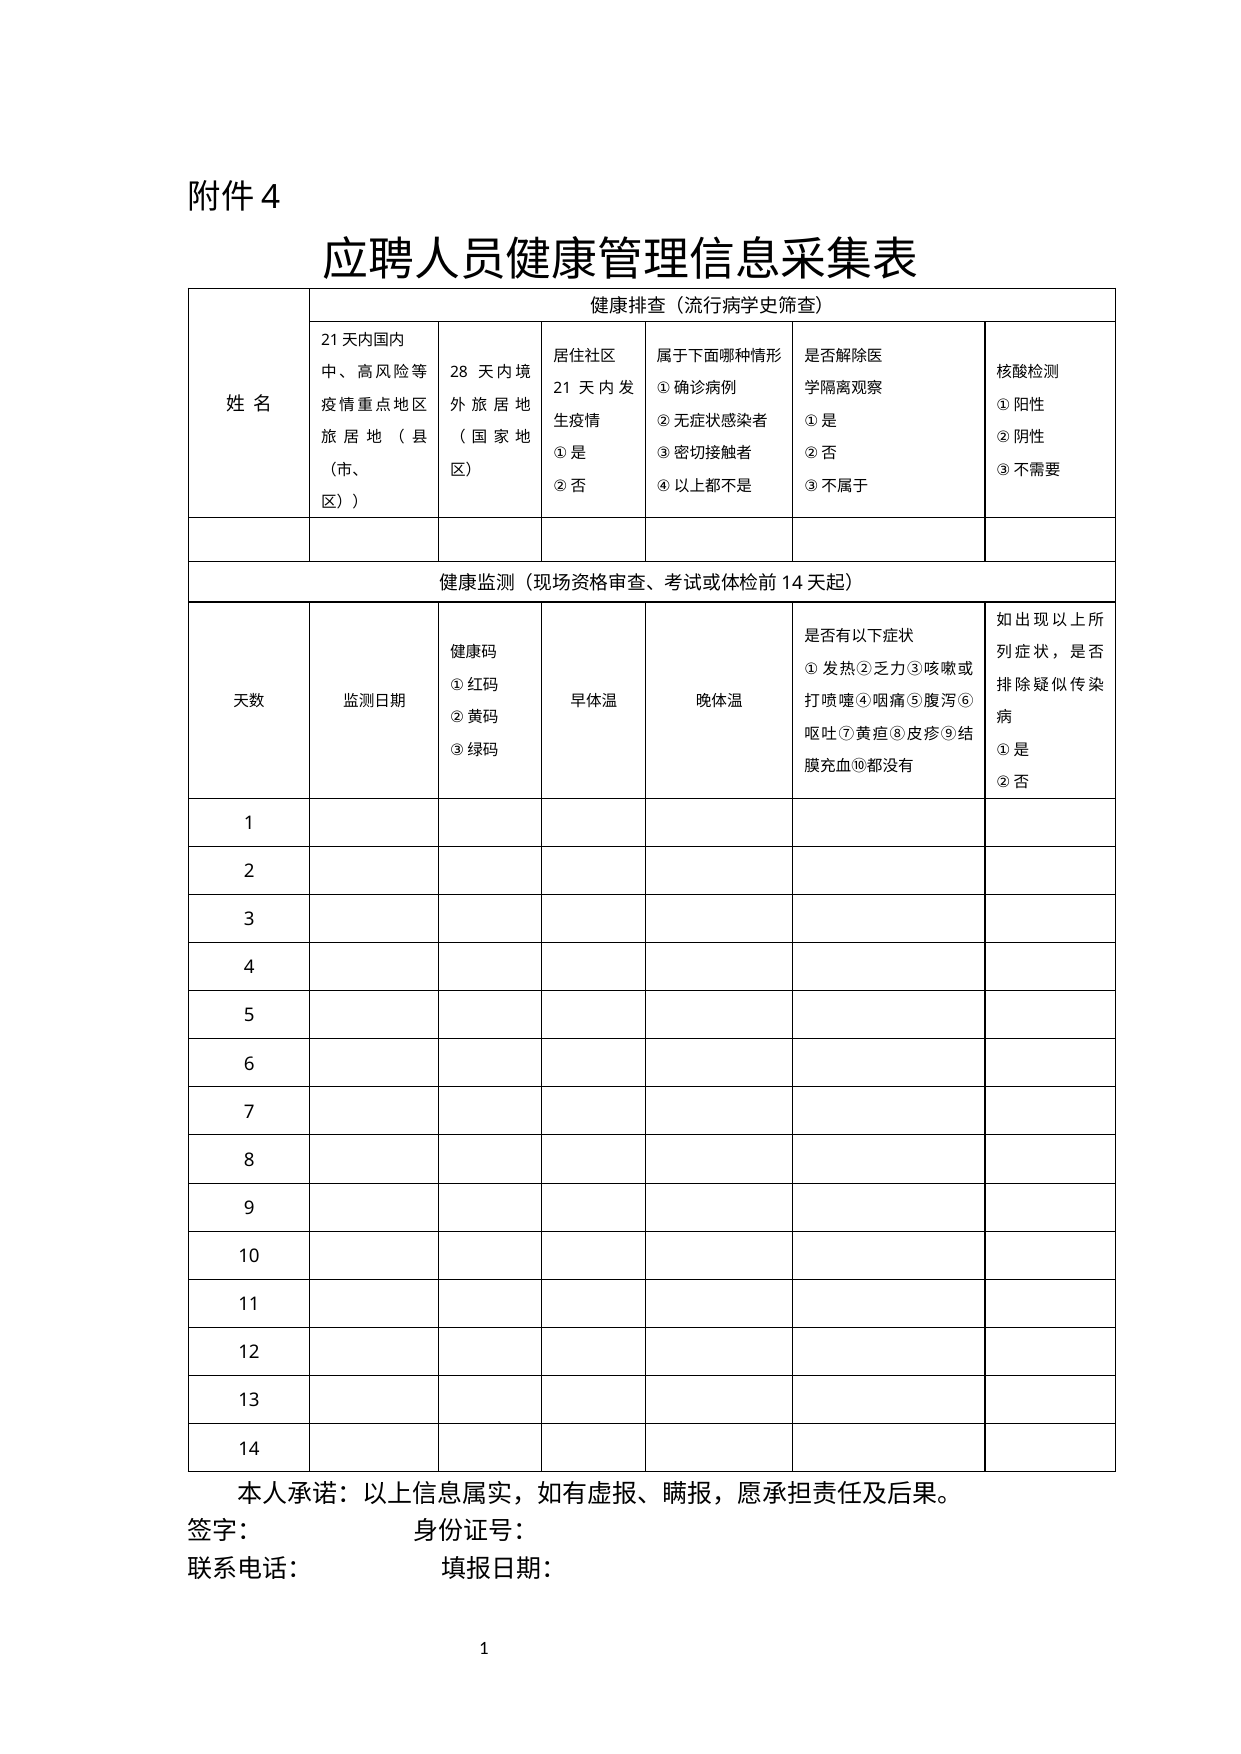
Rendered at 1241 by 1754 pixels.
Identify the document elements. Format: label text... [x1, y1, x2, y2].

table_cell [986, 895, 1115, 942]
table_cell [310, 1280, 438, 1327]
table_cell [439, 1280, 541, 1327]
table_cell [646, 1232, 792, 1279]
table_cell [310, 1135, 438, 1182]
table_cell [793, 1087, 984, 1134]
table_cell 1 [189, 799, 309, 846]
text 本人承诺：以上信息属实，如有虚报、瞒报，愿承担责任及后果。 签字： 身份证号： [187, 1472, 1053, 1547]
table_cell [646, 895, 792, 942]
table_cell [439, 1232, 541, 1279]
table_cell [646, 1087, 792, 1134]
table_cell 8 [189, 1135, 309, 1182]
table_cell [986, 1232, 1115, 1279]
table_cell 健康监测（现场资格审查、考试或体检前 14 天起） [189, 562, 1115, 601]
table_cell [439, 1424, 541, 1471]
table_cell [439, 943, 541, 990]
table_cell 11 [189, 1280, 309, 1327]
table_cell [439, 991, 541, 1038]
table_cell [793, 1424, 984, 1471]
table_cell [793, 1232, 984, 1279]
table_cell 2 [189, 847, 309, 894]
table_cell [986, 847, 1115, 894]
table_cell [542, 1376, 645, 1423]
table_cell [646, 1280, 792, 1327]
table_cell [542, 1424, 645, 1471]
table_cell [646, 943, 792, 990]
table_cell [310, 943, 438, 990]
table_cell [310, 1424, 438, 1471]
table_cell [646, 518, 792, 561]
table_cell [646, 1328, 792, 1375]
table_cell [439, 1328, 541, 1375]
table_cell 天数 [189, 603, 309, 797]
table_cell [542, 799, 645, 846]
table_cell [439, 1087, 541, 1134]
table_cell [189, 518, 309, 561]
table_cell [986, 1039, 1115, 1086]
table_cell 4 [189, 943, 309, 990]
table_cell [986, 1328, 1115, 1375]
table_cell [646, 799, 792, 846]
table_cell 是否解除医 学隔离观察 ①是 ②否 ③不属于 [793, 322, 984, 517]
table_cell [646, 1376, 792, 1423]
table_cell [310, 799, 438, 846]
table_cell [986, 991, 1115, 1038]
table_cell [646, 1135, 792, 1182]
table_cell [542, 895, 645, 942]
table_cell 9 [189, 1184, 309, 1231]
table_cell [986, 1424, 1115, 1471]
text 联系电话： 填报日期： [187, 1547, 1053, 1585]
table_cell [310, 1328, 438, 1375]
table_header 姓 名 [189, 289, 309, 517]
table_cell 12 [189, 1328, 309, 1375]
table_cell 是否有以下症状 ①发热②乏力③咳嗽或打喷嚏④咽痛⑤腹泻⑥呕吐⑦黄疸⑧皮疹⑨结膜充血⑩都没有 [793, 603, 984, 797]
table_cell [542, 518, 645, 561]
table_cell [646, 1184, 792, 1231]
table_cell [542, 847, 645, 894]
table_cell [646, 1039, 792, 1086]
table_cell [310, 1039, 438, 1086]
table_header 健康排查（流行病学史筛查） [310, 289, 1115, 321]
table_cell 21天内国内 中、高风险等疫情重点地区旅居地（县（市、 区）） [310, 322, 438, 517]
table_cell 3 [189, 895, 309, 942]
text 附件4 [187, 162, 1053, 227]
table_cell 监测日期 [310, 603, 438, 797]
table_cell [439, 895, 541, 942]
table_cell [986, 1184, 1115, 1231]
table_cell [310, 1087, 438, 1134]
table_cell [986, 518, 1115, 561]
table_cell [439, 1039, 541, 1086]
table_cell [310, 847, 438, 894]
table_cell [793, 1376, 984, 1423]
table_cell [986, 1376, 1115, 1423]
table_cell 28 天内境外旅居地（国家地区） [439, 322, 541, 517]
table_cell [793, 799, 984, 846]
table_cell 属于下面哪种情形 ①确诊病例 ②无症状感染者 ③密切接触者 ④以上都不是 [646, 322, 792, 517]
table_cell [793, 895, 984, 942]
table_cell 5 [189, 991, 309, 1038]
table_cell [439, 1376, 541, 1423]
table_cell [793, 943, 984, 990]
table_cell 早体温 [542, 603, 645, 797]
table_cell [542, 1135, 645, 1182]
table_cell [793, 991, 984, 1038]
table_cell [310, 895, 438, 942]
table_cell [646, 1424, 792, 1471]
table_cell 如出现以上所列症状，是否排除疑似传染病 ①是 ②否 [986, 603, 1115, 797]
table_cell [439, 1184, 541, 1231]
table_cell [793, 518, 984, 561]
table_cell [542, 943, 645, 990]
table_cell [793, 1135, 984, 1182]
table_cell [310, 1232, 438, 1279]
table_cell [986, 943, 1115, 990]
table_cell [439, 799, 541, 846]
table_cell [310, 518, 438, 561]
table_cell [439, 1135, 541, 1182]
table_cell [542, 991, 645, 1038]
table_cell [646, 991, 792, 1038]
table_cell [793, 1328, 984, 1375]
table_cell [310, 1376, 438, 1423]
table_cell [986, 1087, 1115, 1134]
table_cell [986, 799, 1115, 846]
table_cell [986, 1135, 1115, 1182]
table_cell [439, 518, 541, 561]
text 应聘人员健康管理信息采集表 [187, 227, 1053, 287]
table_cell 6 [189, 1039, 309, 1086]
table_cell [542, 1280, 645, 1327]
table_cell [542, 1328, 645, 1375]
table_cell 7 [189, 1087, 309, 1134]
table_cell [439, 847, 541, 894]
table_cell 居住社区 21天内发生疫情 ①是 ②否 [542, 322, 645, 517]
table_cell 健康码 ①红码 ②黄码 ③绿码 [439, 603, 541, 797]
table_cell [542, 1232, 645, 1279]
table_cell [310, 991, 438, 1038]
table_cell 10 [189, 1232, 309, 1279]
table_cell [986, 1280, 1115, 1327]
table_cell [310, 1184, 438, 1231]
table_cell [793, 1039, 984, 1086]
table_cell [646, 847, 792, 894]
table_cell 13 [189, 1376, 309, 1423]
table_cell [542, 1184, 645, 1231]
table_cell [793, 1184, 984, 1231]
table_cell [793, 847, 984, 894]
table_cell [542, 1087, 645, 1134]
table_cell [542, 1039, 645, 1086]
table_cell 核酸检测 ①阳性 ②阴性 ③不需要 [986, 322, 1115, 517]
table_cell [793, 1280, 984, 1327]
table_cell 14 [189, 1424, 309, 1471]
table_cell 晚体温 [646, 603, 792, 797]
